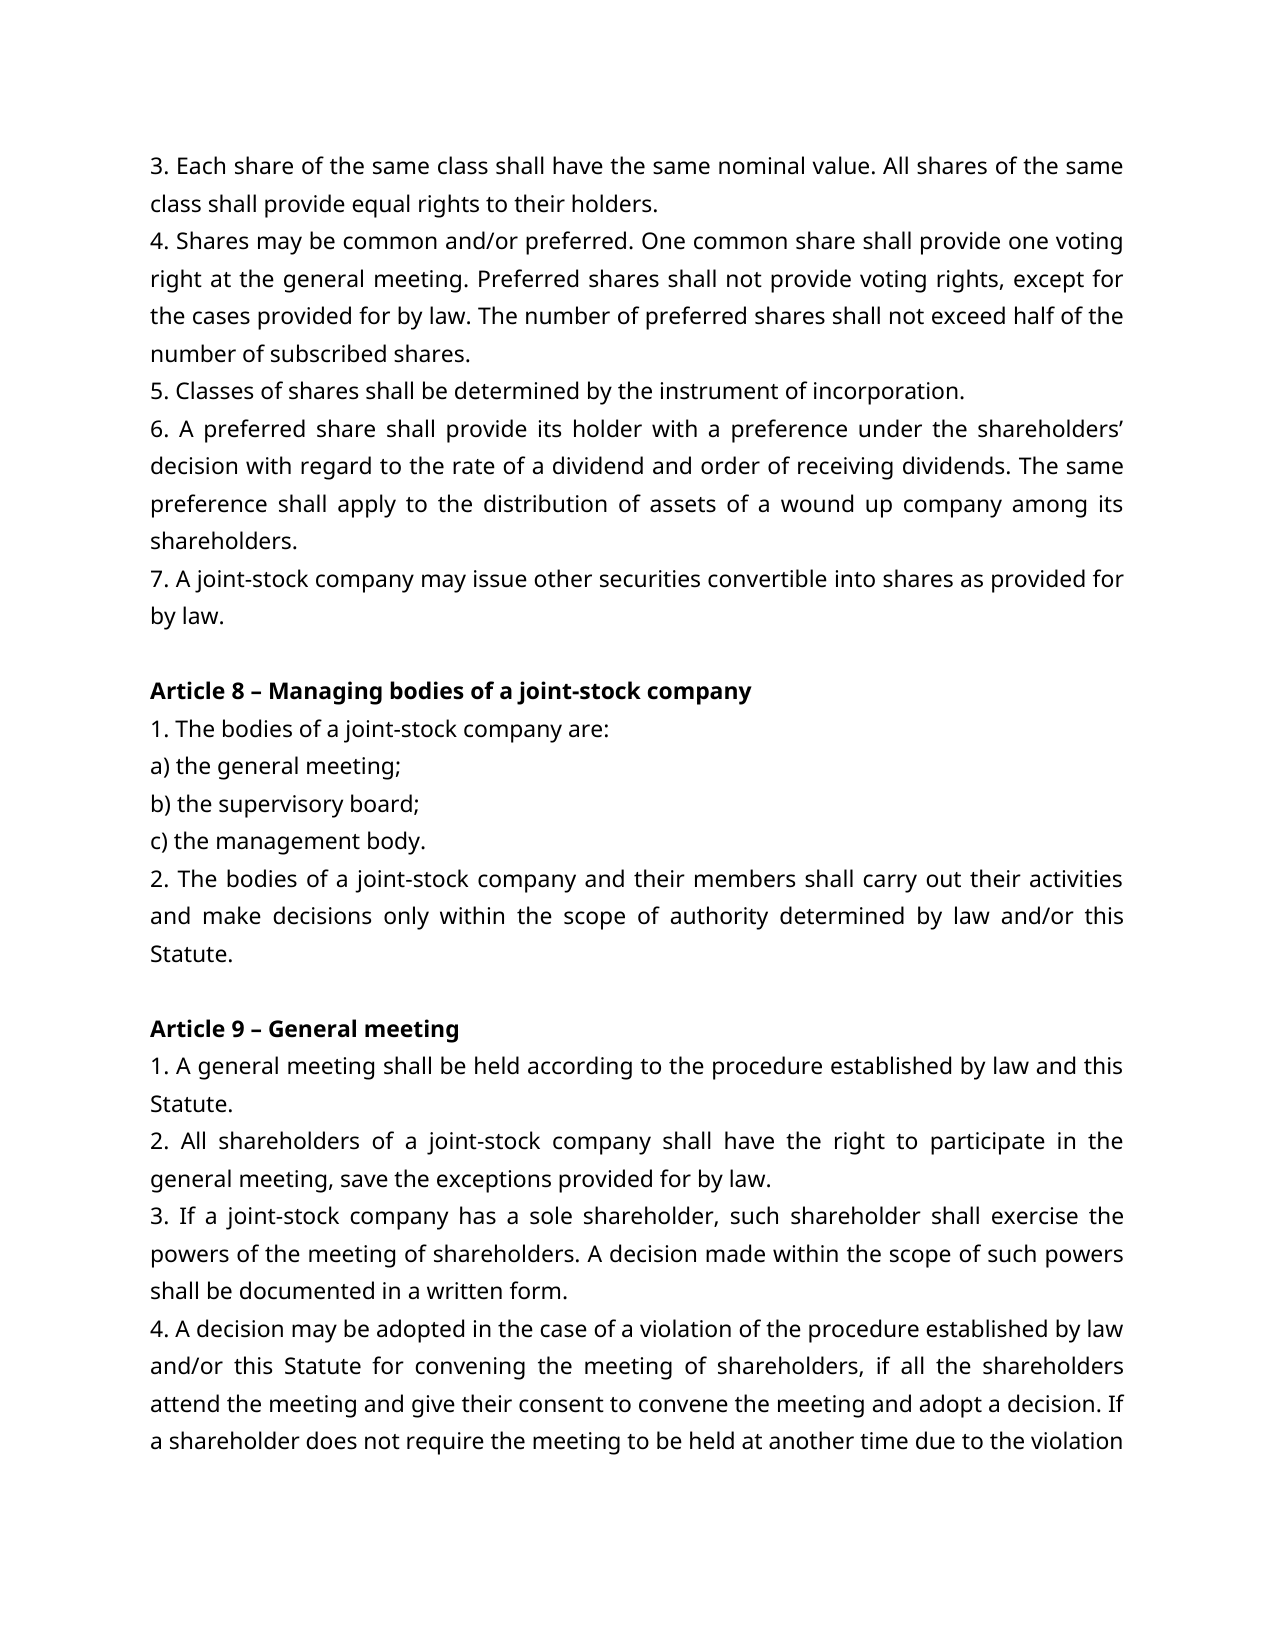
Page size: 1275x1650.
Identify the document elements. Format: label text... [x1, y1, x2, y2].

text 2. The bodies of a joint-stock company and their members shall carry out their activities and make decisions only within the scope of authority determined by law and/or this Statute. [150, 862, 1125, 969]
text 4. Shares may be common and/or preferred. One common share shall provide one voting right at the general meeting. Preferred shares shall not provide voting rights, except for the cases provided for by law. The number of preferred shares shall not exceed half of the number of subscribed shares. [150, 225, 1125, 369]
text Article 9 – General meeting [150, 1012, 1125, 1044]
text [150, 1312, 1125, 1456]
text 6. A preferred share shall provide its holder with a preference under the shareholders’ decision with regard to the rate of a dividend and order of receiving dividends. The same preference shall apply to the distribution of assets of a wound up company among its shareholders. [150, 412, 1125, 556]
text 1. A general meeting shall be held according to the procedure established by law and this Statute. [150, 1050, 1125, 1119]
text 5. Classes of shares shall be determined by the instrument of incorporation. [150, 375, 1125, 406]
text 2. All shareholders of a joint-stock company shall have the right to participate in the general meeting, save the exceptions provided for by law. [150, 1125, 1125, 1194]
text b) the supervisory board; [150, 787, 1125, 819]
text 7. A joint-stock company may issue other securities convertible into shares as provided for by law. [150, 562, 1125, 631]
text Article 8 – Managing bodies of a joint-stock company [150, 675, 1125, 706]
text 3. If a joint-stock company has a sole shareholder, such shareholder shall exercise the powers of the meeting of shareholders. A decision made within the scope of such powers shall be documented in a written form. [150, 1200, 1125, 1306]
text 3. Each share of the same class shall have the same nominal value. All shares of the same class shall provide equal rights to their holders. [150, 150, 1125, 219]
text c) the management body. [150, 825, 1125, 856]
text a) the general meeting; [150, 750, 1125, 781]
text 1. The bodies of a joint-stock company are: [150, 712, 1125, 744]
